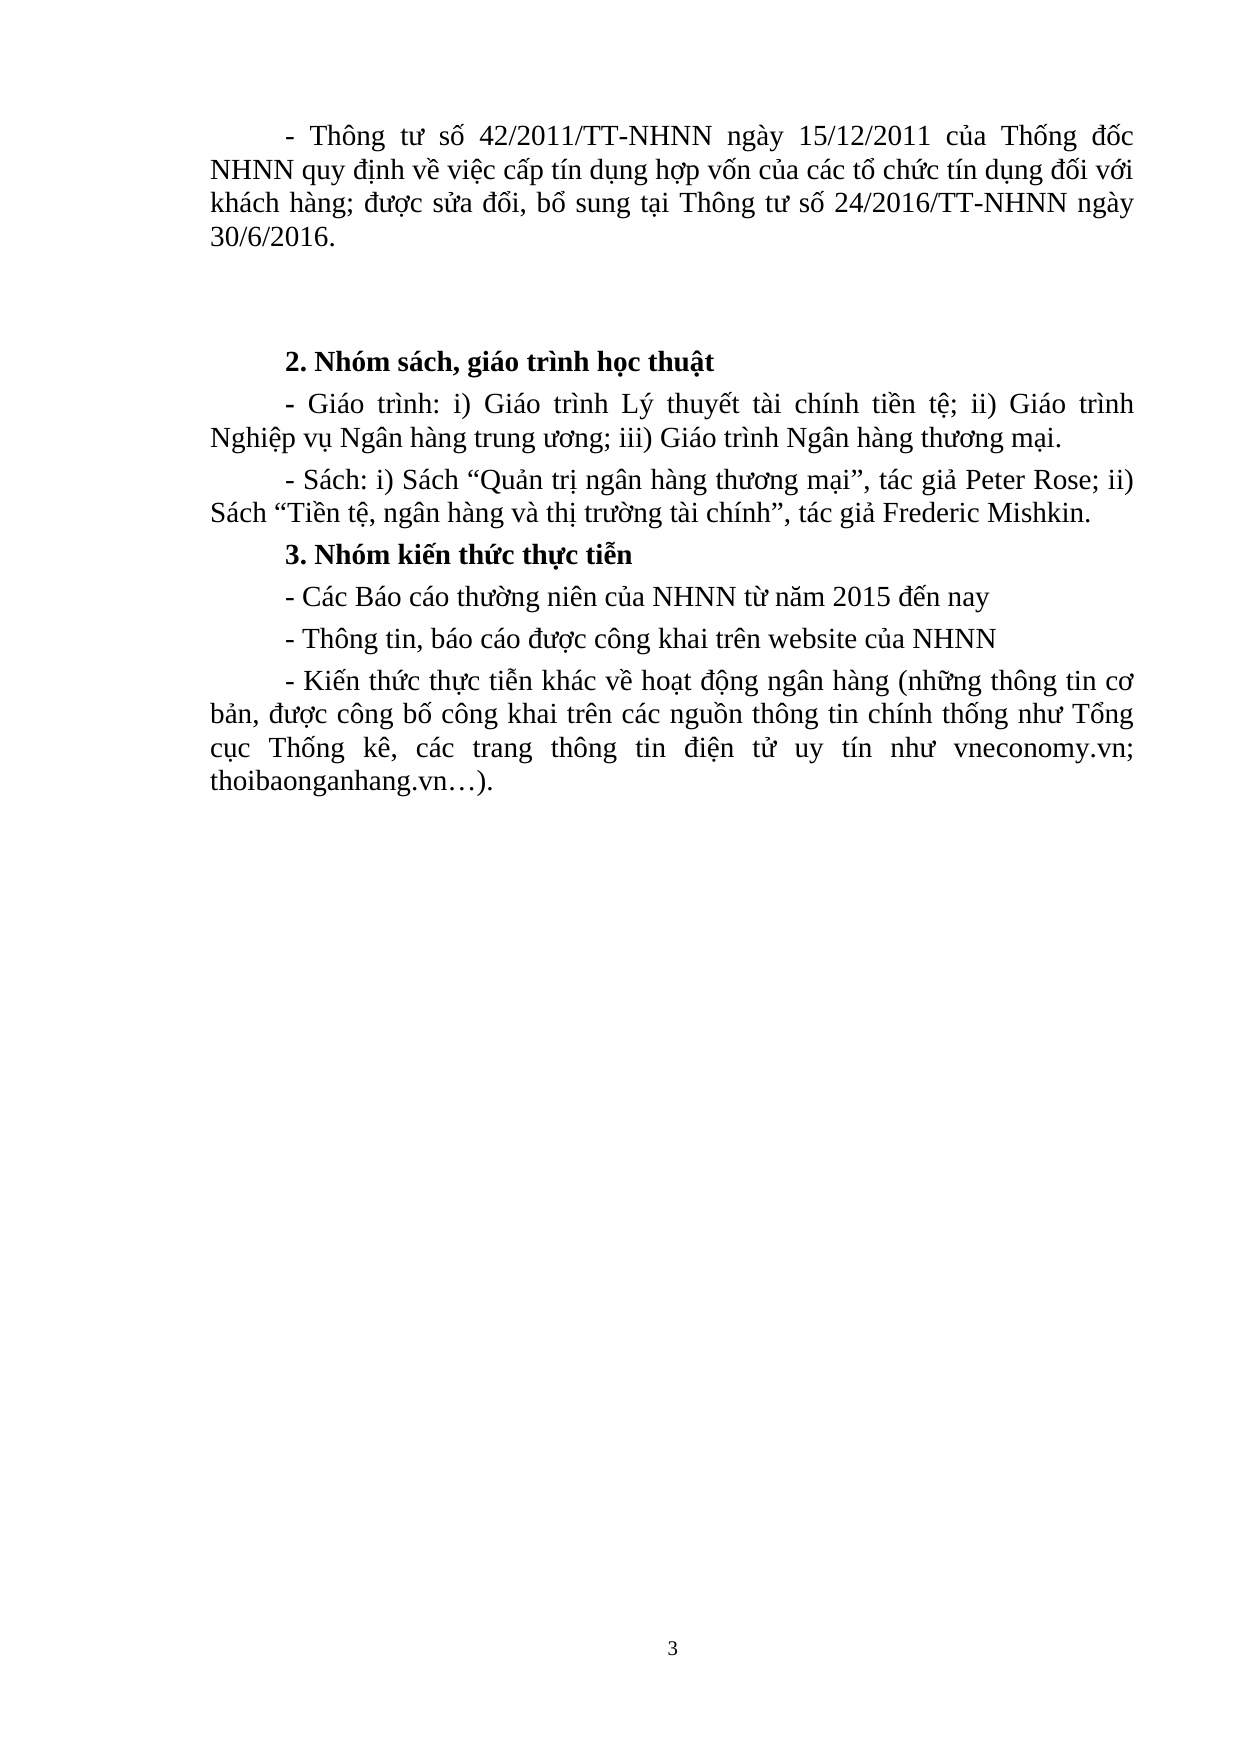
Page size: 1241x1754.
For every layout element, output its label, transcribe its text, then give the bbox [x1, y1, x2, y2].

text 2. Nhóm sách, giáo trình học thuật [210, 344, 1135, 378]
text - Giáo trình: i) Giáo trình Lý thuyết tài chính tiền tệ; ii) Giáo trình Nghiệp vụ Ngân hàng trung ương; iii) Giáo trình Ngân hàng thương mại. [210, 386, 1135, 453]
text - Thông tư số 42/2011/TT-NHNN ngày 15/12/2011 của Thống đốc NHNN quy định về việc cấp tín dụng hợp vốn của các tổ chức tín dụng đối với khách hàng; được sửa đổi, bổ sung tại Thông tư số 24/2016/TT-NHNN ngày 30/6/2016. [210, 118, 1135, 252]
text - Kiến thức thực tiễn khác về hoạt động ngân hàng (những thông tin cơ bản, được công bố công khai trên các nguồn thông tin chính thống như Tổng cục Thống kê, các trang thông tin điện tử uy tín như vneconomy.vn; thoibaonganhang.vn…). [210, 663, 1135, 797]
text - Các Báo cáo thường niên của NHNN từ năm 2015 đến nay [210, 579, 1135, 613]
text 3. Nhóm kiến thức thực tiễn [210, 537, 1135, 571]
text - Sách: i) Sách “Quản trị ngân hàng thương mại”, tác giả Peter Rose; ii) Sách “Tiền tệ, ngân hàng và thị trường tài chính”, tác giả Frederic Mishkin. [210, 462, 1135, 529]
text - Thông tin, báo cáo được công khai trên website của NHNN [210, 621, 1135, 654]
